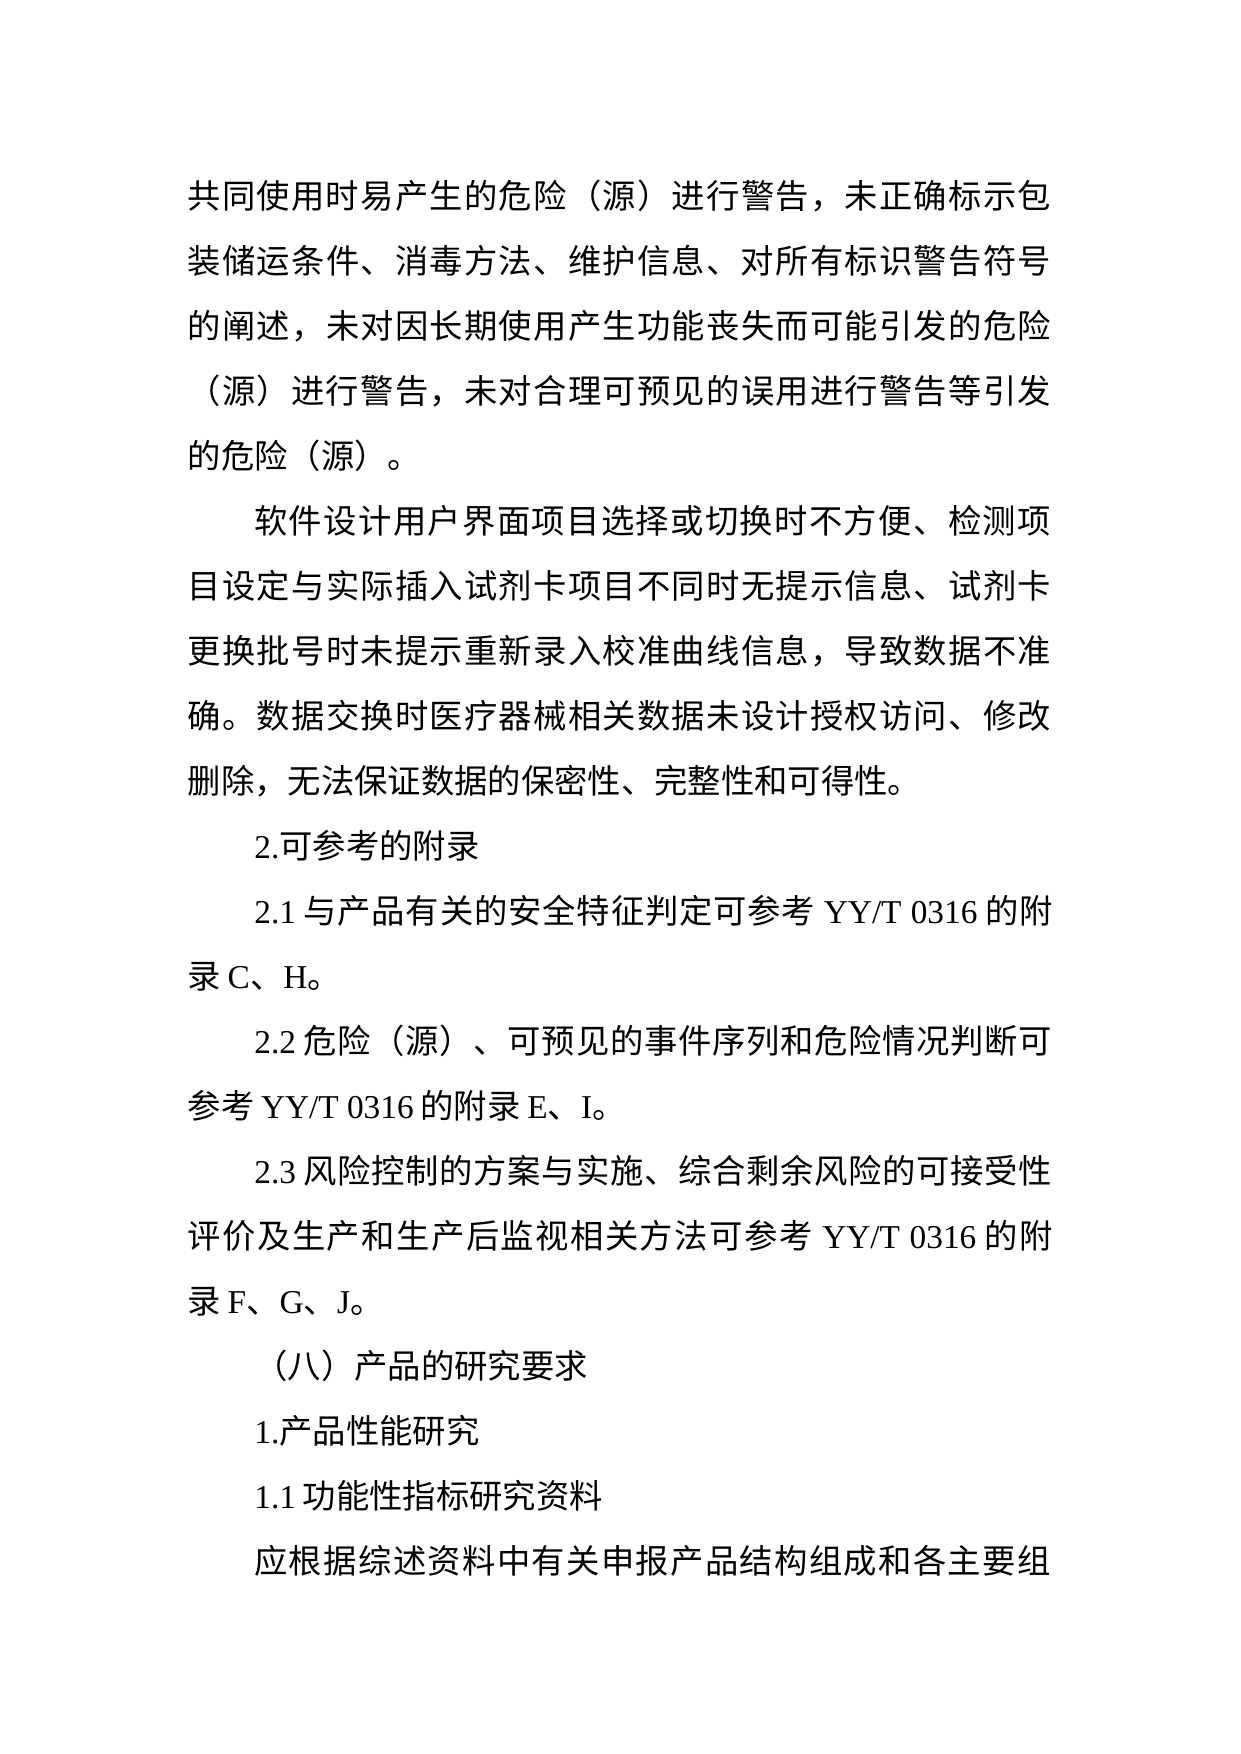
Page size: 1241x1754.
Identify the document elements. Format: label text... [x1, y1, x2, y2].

text 2.2危险（源）、可预见的事件序列和危险情况判断可参考YY/T 0316的附录E、I。 [187, 1007, 1053, 1137]
text 软件设计用户界面项目选择或切换时不方便、检测项目设定与实际插入试剂卡项目不同时无提示信息、试剂卡更换批号时未提示重新录入校准曲线信息，导致数据不准确。数据交换时医疗器械相关数据未设计授权访问、修改、删除，无法保证数据的保密性、完整性和可得性。 [187, 487, 1053, 812]
text 1.产品性能研究 [187, 1397, 1053, 1462]
text 2.3风险控制的方案与实施、综合剩余风险的可接受性评价及生产和生产后监视相关方法可参考YY/T 0316的附录F、G、J。 [187, 1137, 1053, 1332]
text 2.1与产品有关的安全特征判定可参考YY/T 0316的附录C、H。 [187, 877, 1053, 1007]
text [187, 162, 1053, 487]
text （八）产品的研究要求 [187, 1332, 1053, 1397]
text 2.可参考的附录 [187, 812, 1053, 877]
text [187, 1527, 1053, 1592]
text 1.1功能性指标研究资料 [187, 1462, 1053, 1527]
